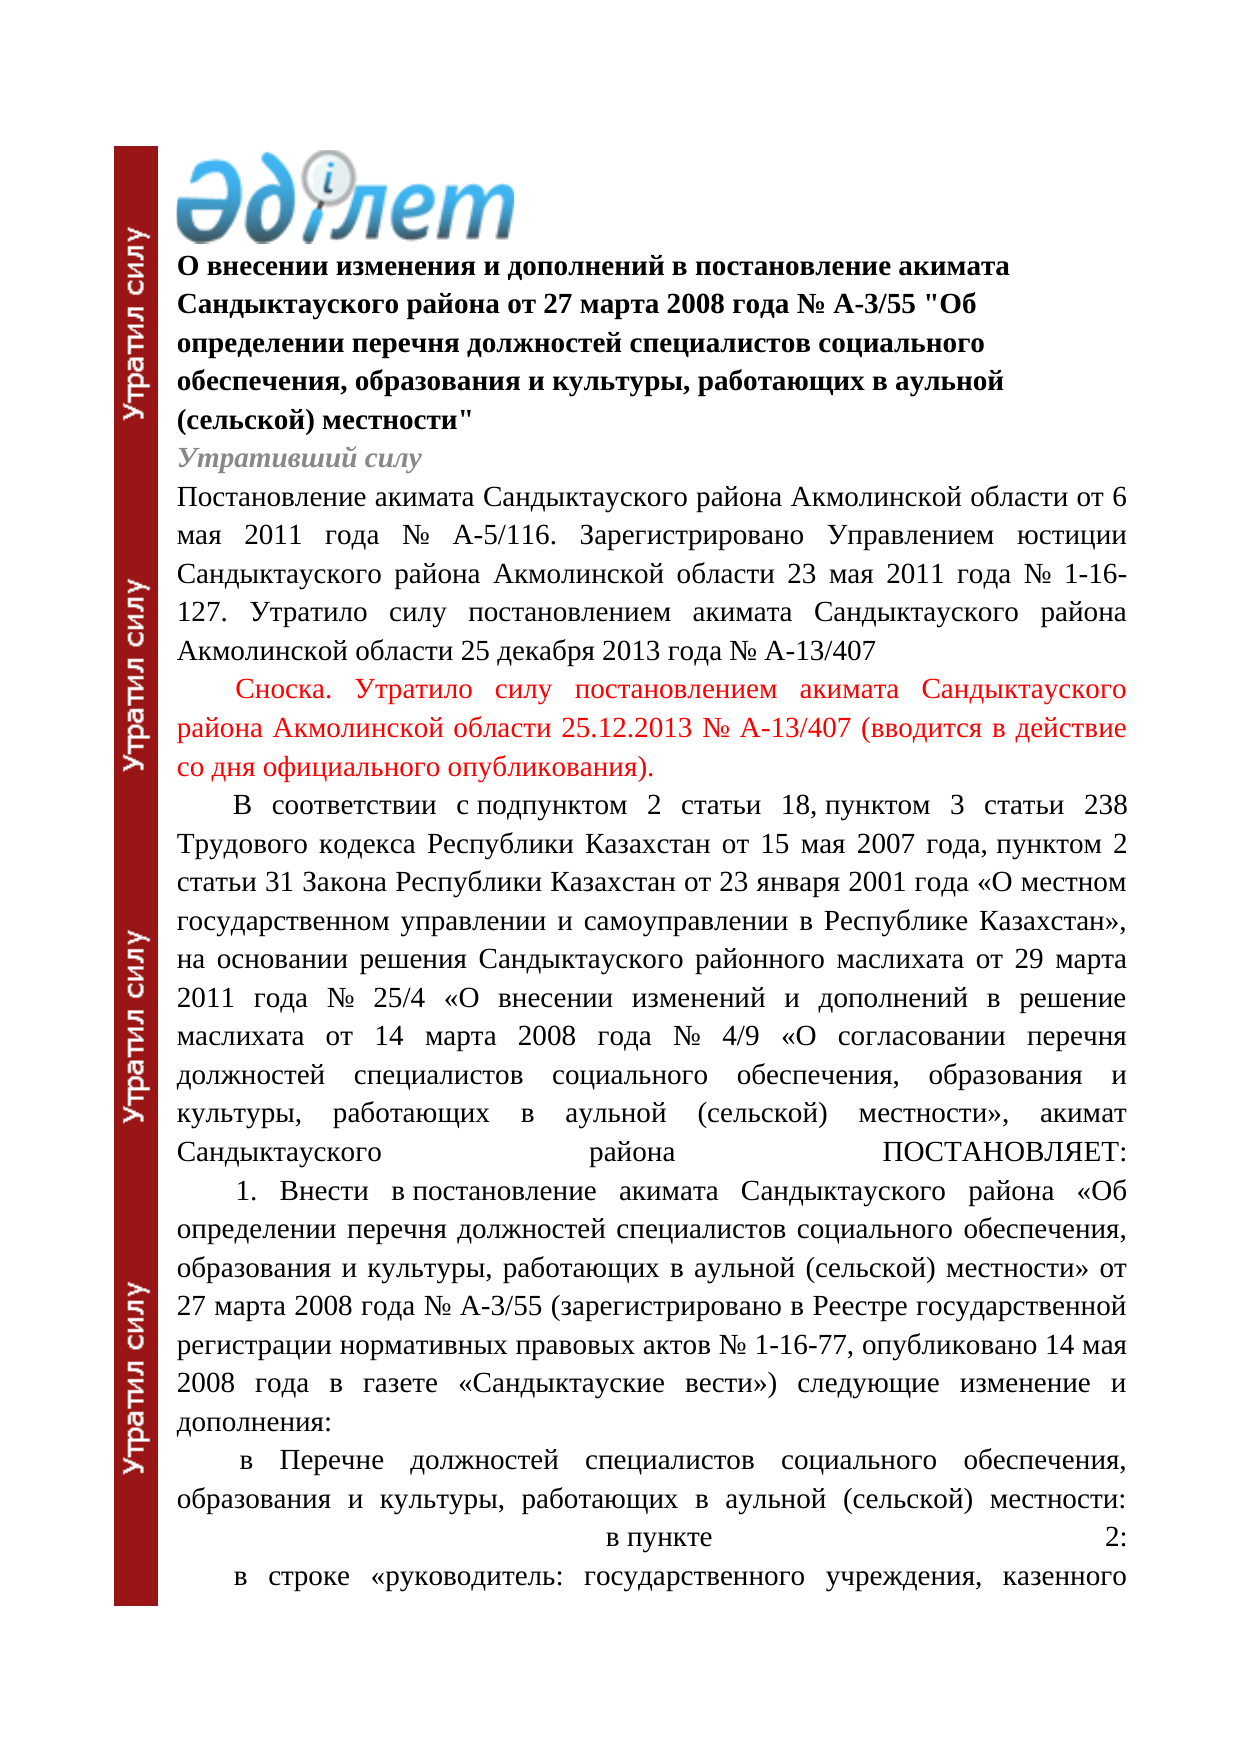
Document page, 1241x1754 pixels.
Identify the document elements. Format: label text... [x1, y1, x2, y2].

picture [114, 1592, 158, 1606]
picture [114, 435, 158, 440]
picture [114, 667, 158, 672]
text Сноска. Утратило силу постановлением акимата Сандыктауского района Акмолинской области 25.12.2013 № А-13/407 (вводится в действие со дня официального опубликования). [112, 672, 1128, 782]
picture [114, 782, 158, 787]
text Утративший силу [112, 440, 1128, 474]
picture [114, 146, 158, 248]
text О внесении изменения и дополнений в постановление акимата Сандыктауского района от 27 марта 2008 года № А-3/55 "Об определении перечня должностей специалистов социального обеспечения, образования и культуры, работающих в аульной (сельской) местности" [112, 248, 1128, 435]
text Постановление акимата Сандыктауского района Акмолинской области от 6 мая 2011 года № А-5/116. Зарегистрировано Управлением юстиции Сандыктауского района Акмолинской области 23 мая 2011 года № 1-16-127. Утратило силу постановлением акимата Сандыктауского района Акмолинской области 25 декабря 2013 года № А-13/407 [112, 479, 1128, 667]
picture [114, 474, 158, 479]
picture [176, 150, 515, 244]
